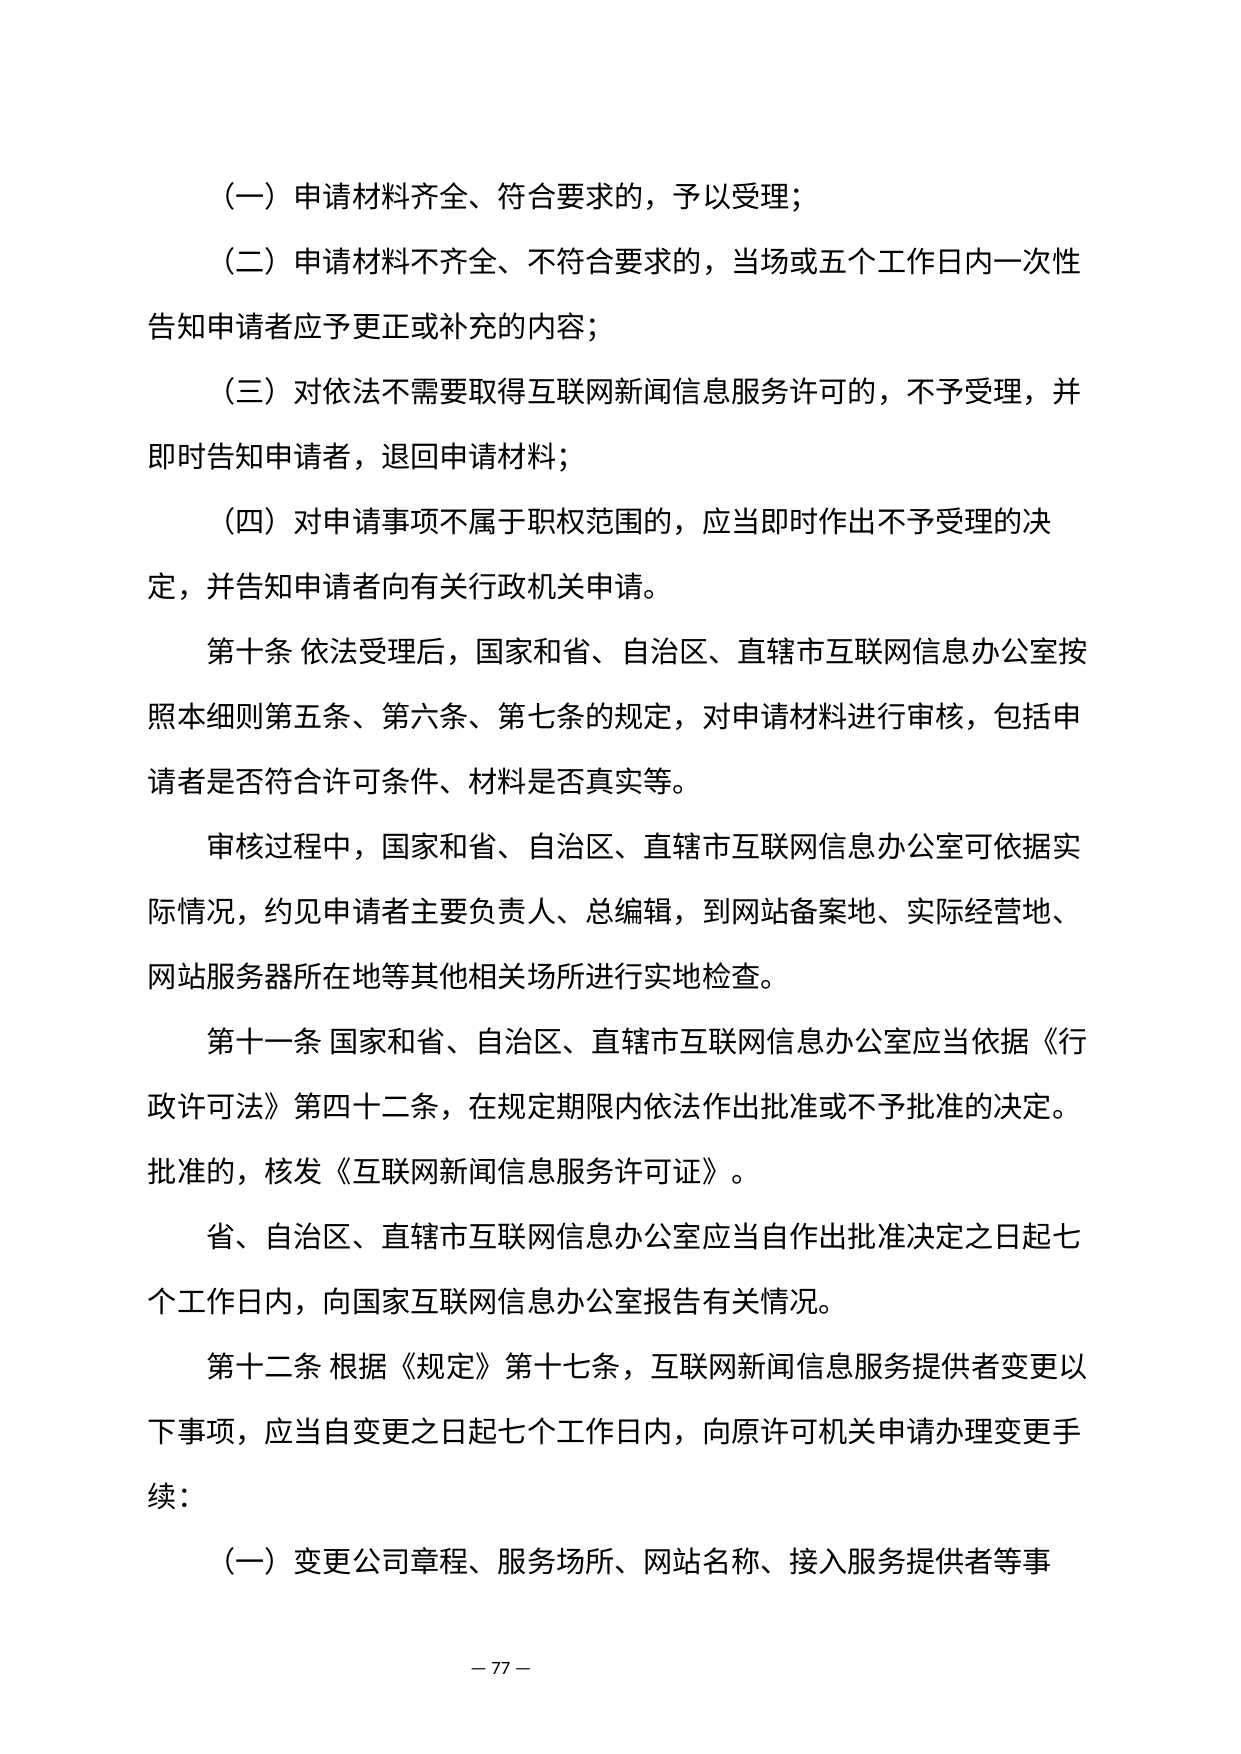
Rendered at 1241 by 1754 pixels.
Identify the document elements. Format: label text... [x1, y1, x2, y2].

text 第十条 依法受理后，国家和省、自治区、直辖市互联网信息办公室按照本细则第五条、第六条、第七条的规定，对申请材料进行审核，包括申请者是否符合许可条件、材料是否真实等。 [148, 617, 1093, 812]
text （四）对申请事项不属于职权范围的，应当即时作出不予受理的决定，并告知申请者向有关行政机关申请。 [148, 487, 1093, 617]
text （一）申请材料齐全、符合要求的，予以受理； [148, 162, 1093, 227]
text 审核过程中，国家和省、自治区、直辖市互联网信息办公室可依据实际情况，约见申请者主要负责人、总编辑，到网站备案地、实际经营地、网站服务器所在地等其他相关场所进行实地检查。 [148, 812, 1093, 1007]
text （三）对依法不需要取得互联网新闻信息服务许可的，不予受理，并即时告知申请者，退回申请材料； [148, 357, 1093, 487]
text 第十二条 根据《规定》第十七条，互联网新闻信息服务提供者变更以下事项，应当自变更之日起七个工作日内，向原许可机关申请办理变更手续： [148, 1332, 1093, 1527]
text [148, 1527, 1093, 1592]
text 第十一条 国家和省、自治区、直辖市互联网信息办公室应当依据《行政许可法》第四十二条，在规定期限内依法作出批准或不予批准的决定。批准的，核发《互联网新闻信息服务许可证》。 [148, 1007, 1093, 1202]
text （二）申请材料不齐全、不符合要求的，当场或五个工作日内一次性告知申请者应予更正或补充的内容； [148, 227, 1093, 357]
text 省、自治区、直辖市互联网信息办公室应当自作出批准决定之日起七个工作日内，向国家互联网信息办公室报告有关情况。 [148, 1202, 1093, 1332]
